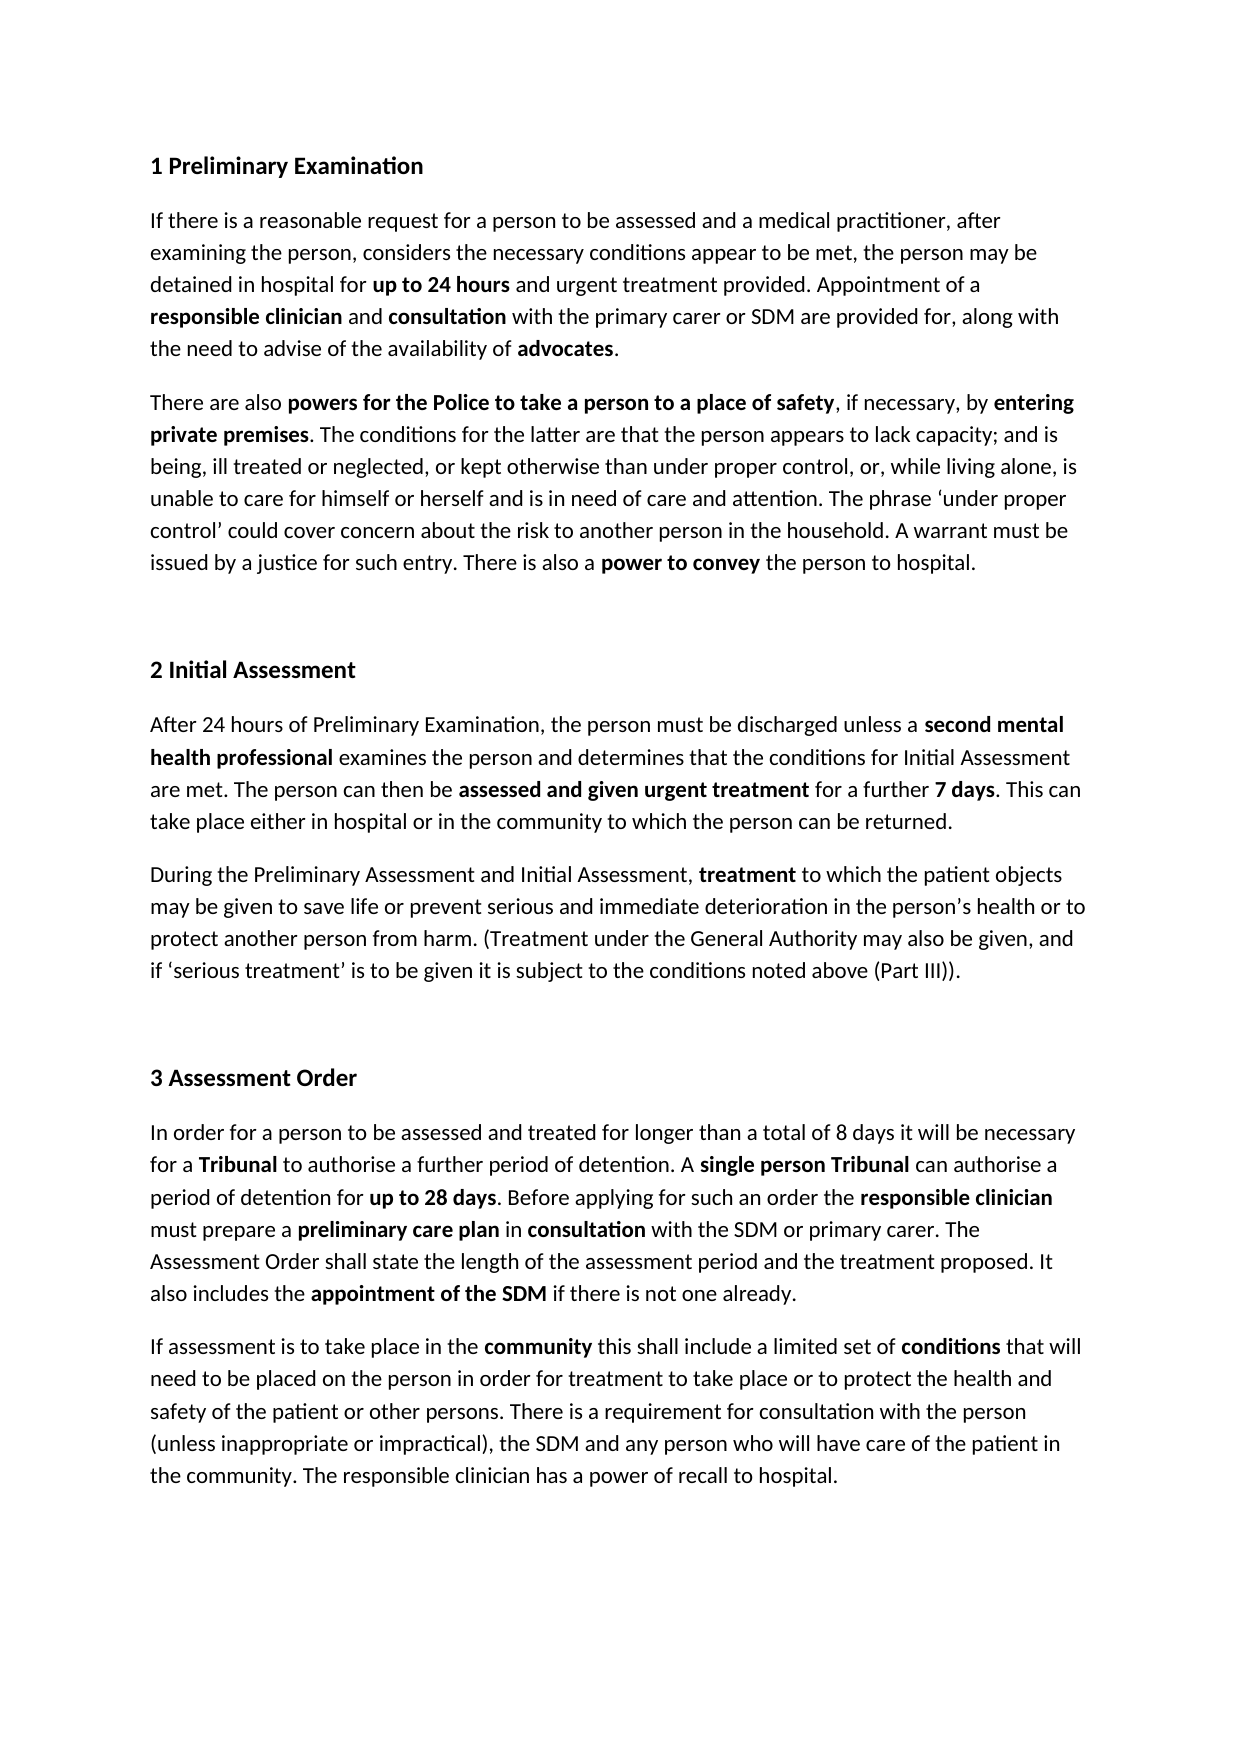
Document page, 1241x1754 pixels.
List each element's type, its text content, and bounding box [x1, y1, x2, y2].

text In order for a person to be assessed and treated for longer than a total of 8 days it will be necessary for a Tribunal to authorise a further period of detention. A single person Tribunal can authorise a period of detention for up to 28 days. Before applying for such an order the responsible clinician must prepare a preliminary care plan in consultation with the SDM or primary carer. The Assessment Order shall state the length of the assessment period and the treatment proposed. It also includes the appointment of the SDM if there is not one already. [150, 1118, 1090, 1307]
text 2 Initial Assessment [150, 654, 1090, 685]
text If assessment is to take place in the community this shall include a limited set of conditions that will need to be placed on the person in order for treatment to take place or to protect the health and safety of the patient or other persons. There is a requirement for consultation with the person (unless inappropriate or impractical), the SDM and any person who will have care of the patient in the community. The responsible clinician has a power of recall to hospital. [150, 1332, 1090, 1489]
text There are also powers for the Police to take a person to a place of safety, if necessary, by entering private premises. The conditions for the latter are that the person appears to lack capacity; and is being, ill treated or neglected, or kept otherwise than under proper control, or, while living alone, is unable to care for himself or herself and is in need of care and attention. The phrase ‘under proper control’ could cover concern about the risk to another person in the household. A warrant must be issued by a justice for such entry. There is also a power to convey the person to hospital. [150, 388, 1090, 577]
text If there is a reasonable request for a person to be assessed and a medical practitioner, after examining the person, considers the necessary conditions appear to be met, the person may be detained in hospital for up to 24 hours and urgent treatment provided. Appointment of a responsible clinician and consultation with the primary carer or SDM are provided for, along with the need to advise of the availability of advocates. [150, 206, 1090, 363]
text After 24 hours of Preliminary Examination, the person must be discharged unless a second mental health professional examines the person and determines that the conditions for Initial Assessment are met. The person can then be assessed and given urgent treatment for a further 7 days. This can take place either in hospital or in the community to which the person can be returned. [150, 710, 1090, 835]
text 1 Preliminary Examination [150, 150, 1090, 181]
text 3 Assessment Order [150, 1063, 1090, 1093]
text During the Preliminary Assessment and Initial Assessment, treatment to which the patient objects may be given to save life or prevent serious and immediate deterioration in the person’s health or to protect another person from harm. (Treatment under the General Authority may also be given, and if ‘serious treatment’ is to be given it is subject to the conditions noted above (Part III)). [150, 860, 1090, 984]
